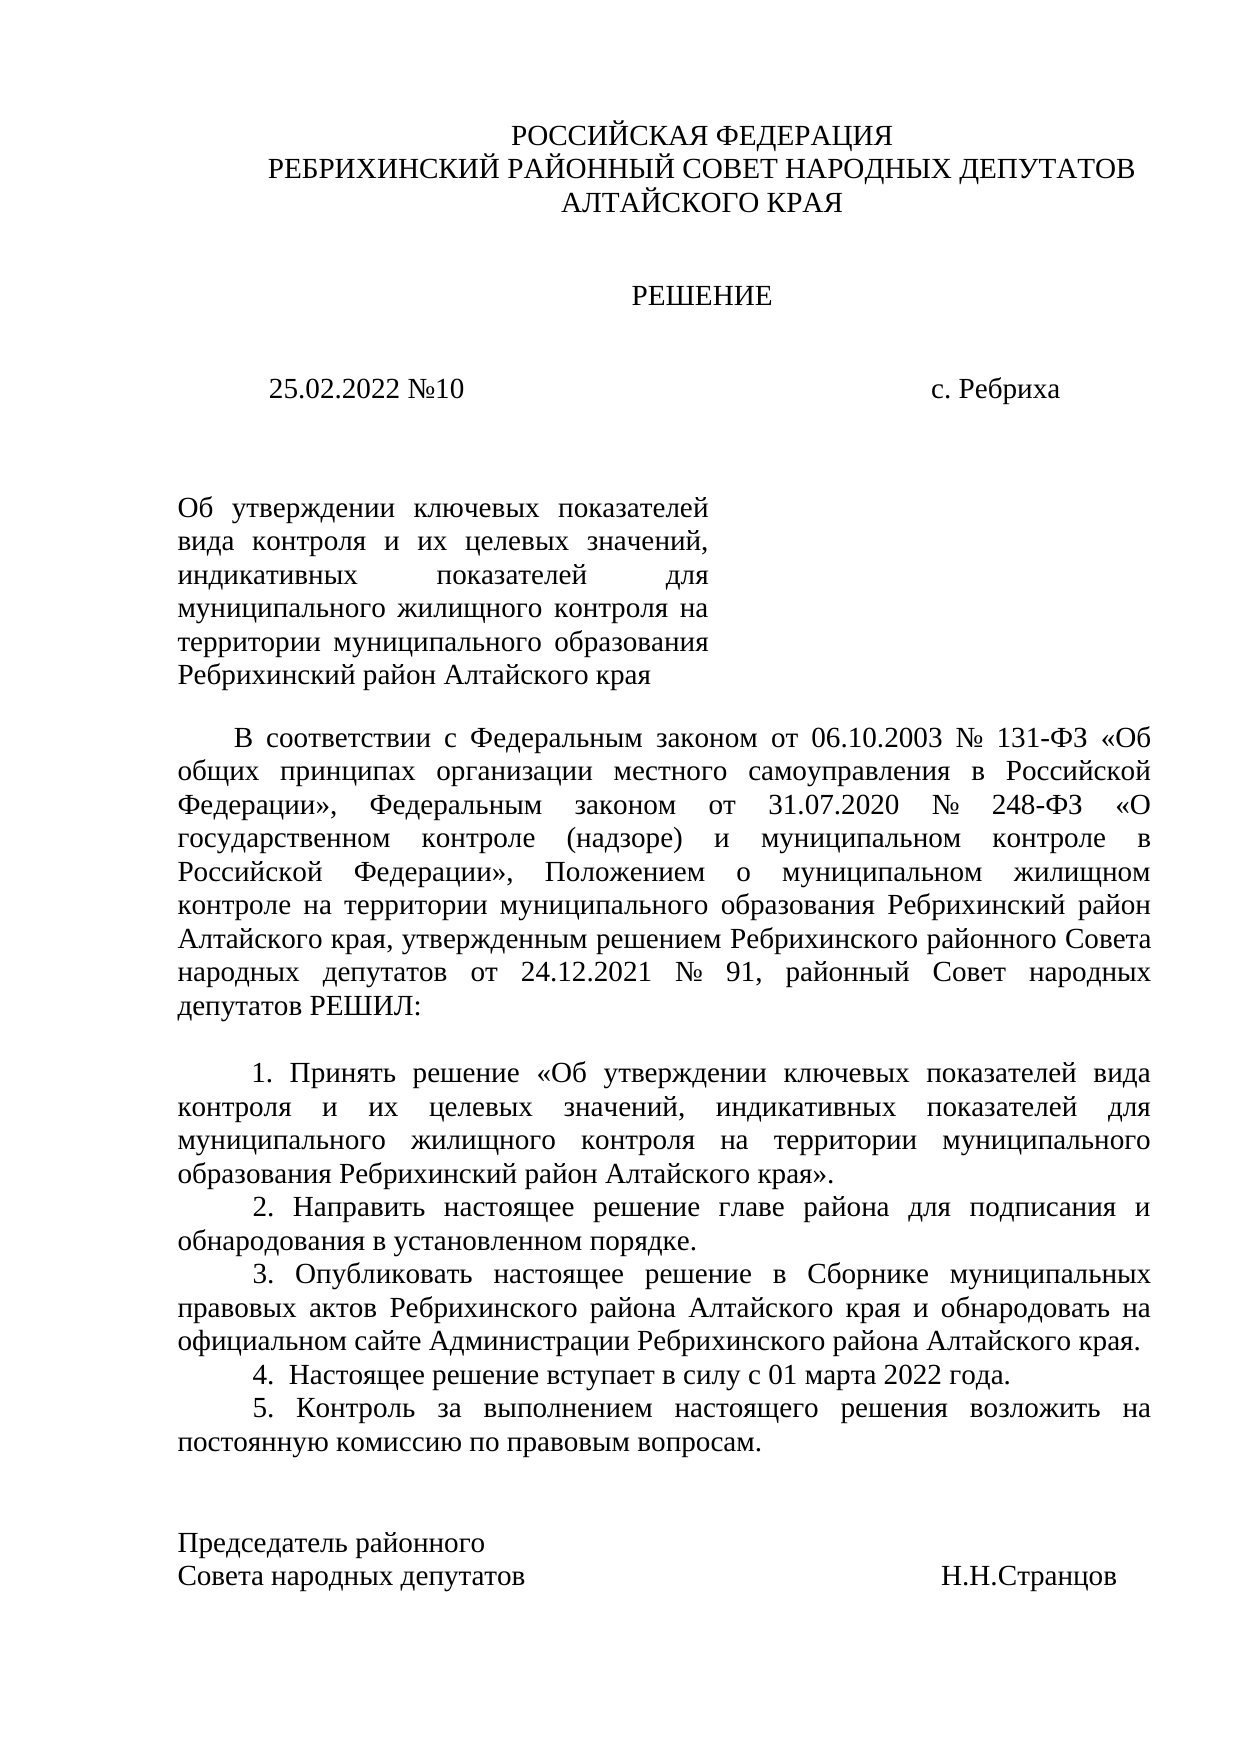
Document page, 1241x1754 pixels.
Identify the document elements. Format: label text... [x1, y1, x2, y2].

text 4. Настоящее решение вступает в силу с 01 марта 2022 года. [177, 1357, 1152, 1391]
text Об утверждении ключевых показателей вида контроля и их целевых значений, индикативных показателей для муниципального жилищного контроля на территории муниципального образования Ребрихинский район Алтайского края [177, 490, 709, 691]
text 5. Контроль за выполнением настоящего решения возложить на постоянную комиссию по правовым вопросам. [177, 1391, 1152, 1458]
text РЕБРИХИНСКИЙ РАЙОННЫЙ СОВЕТ НАРОДНЫХ ДЕПУТАТОВ [177, 152, 1152, 185]
text РОССИЙСКАЯ ФЕДЕРАЦИЯ [177, 118, 1152, 152]
text 1. Принять решение «Об утверждении ключевых показателей вида контроля и их целевых значений, индикативных показателей для муниципального жилищного контроля на территории муниципального образования Ребрихинский район Алтайского края». [177, 1055, 1152, 1189]
text Совета народных депутатов Н.Н.Странцов [177, 1558, 1152, 1592]
text В соответствии с Федеральным законом от 06.10.2003 № 131-ФЗ «Об общих принципах организации местного самоуправления в Российской Федерации», Федеральным законом от 31.07.2020 № 248-ФЗ «О государственном контроле (надзоре) и муниципальном контроле в Российской Федерации», Положением о муниципальном жилищном контроле на территории муниципального образования Ребрихинский район Алтайского края, утвержденным решением Ребрихинского районного Совета народных депутатов от 24.12.2021 № 91, районный Совет народных депутатов РЕШИЛ: [177, 720, 1152, 1022]
text Председатель районного [177, 1525, 1152, 1558]
subtitle РЕШЕНИЕ [177, 278, 1152, 312]
text АЛТАЙСКОГО КРАЯ [177, 185, 1152, 219]
text 25.02.2022 №10 с. Ребриха [177, 371, 1152, 404]
text 2. Направить настоящее решение главе района для подписания и обнародования в установленном порядке. [177, 1189, 1152, 1256]
text 3. Опубликовать настоящее решение в Сборнике муниципальных правовых актов Ребрихинского района Алтайского края и обнародовать на официальном сайте Администрации Ребрихинского района Алтайского края. [177, 1256, 1152, 1357]
